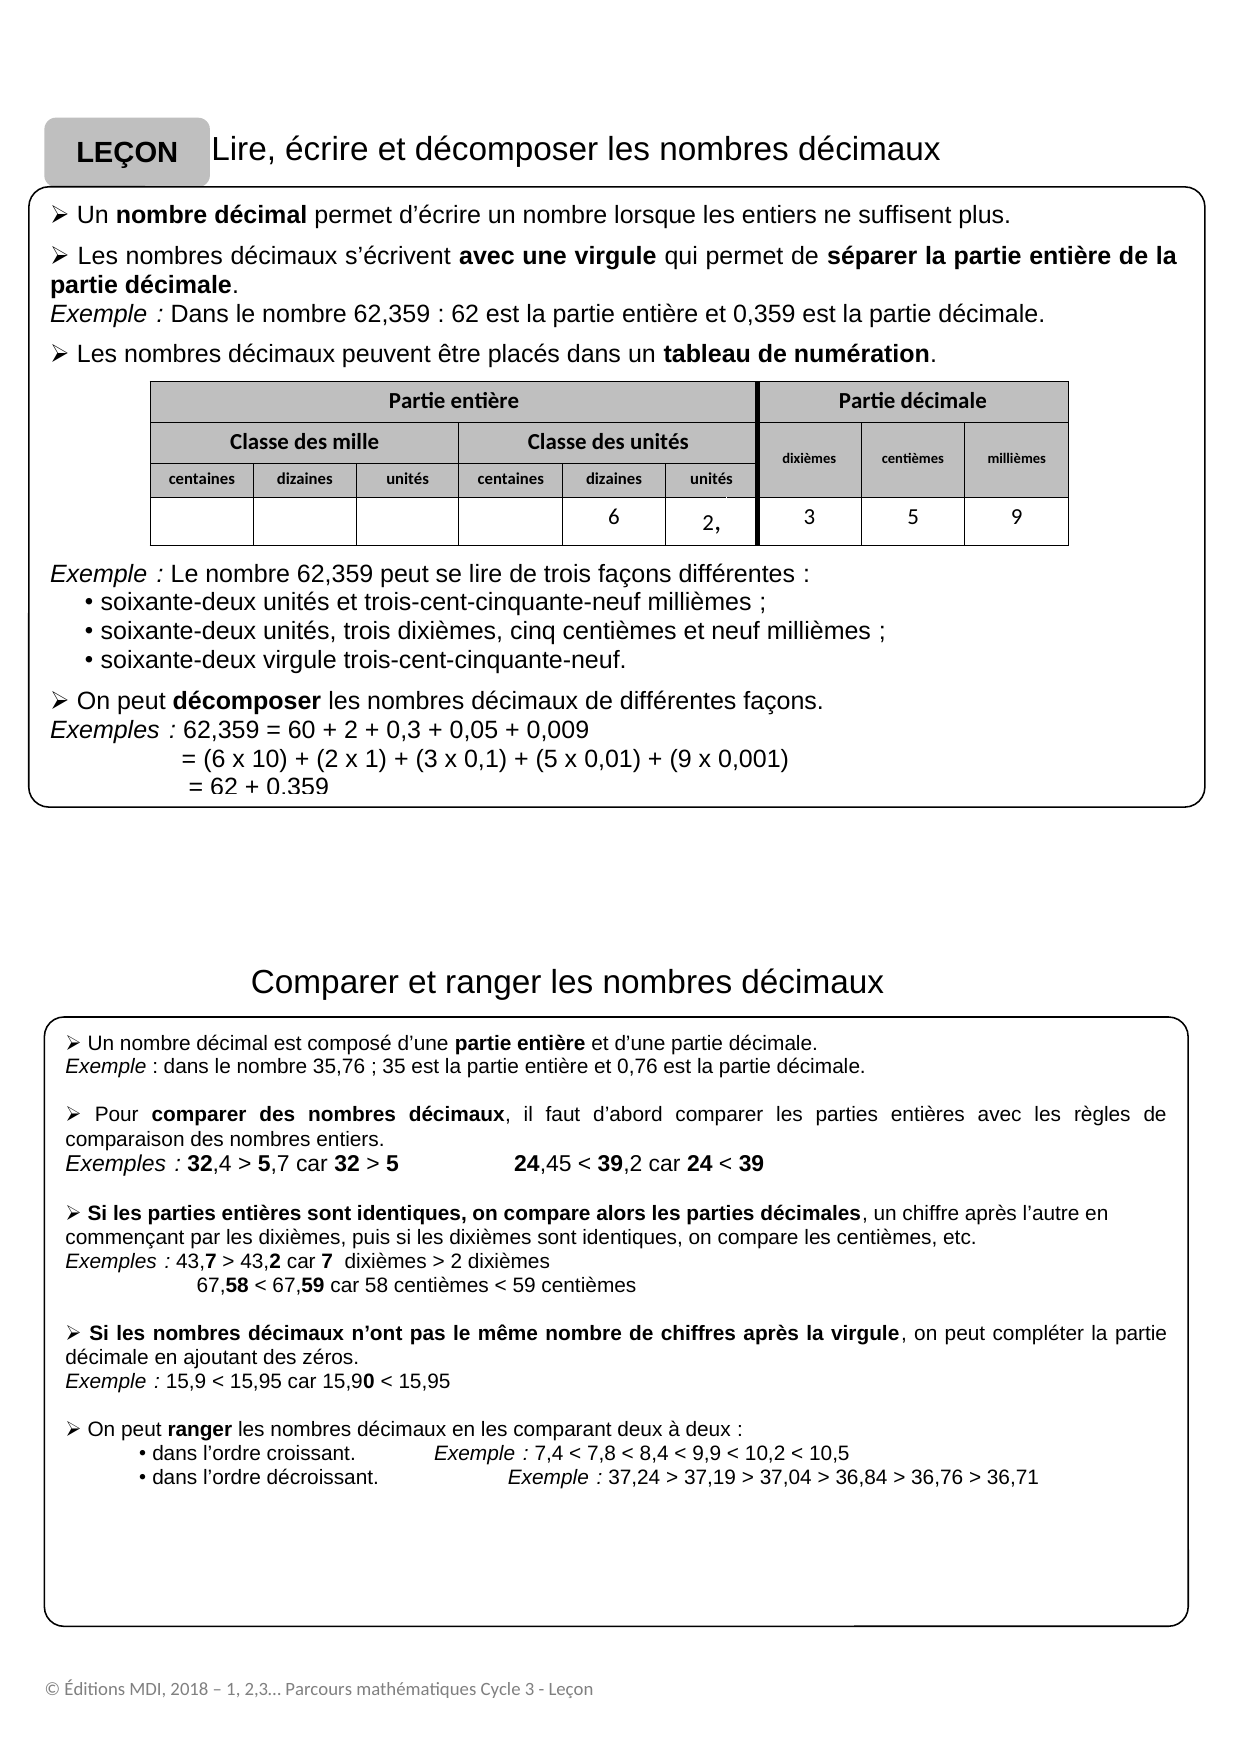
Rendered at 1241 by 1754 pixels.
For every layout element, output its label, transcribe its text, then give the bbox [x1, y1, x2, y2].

text Lire, écrire et décomposer les nombres décimaux [44, 129, 1107, 167]
text Comparer et ranger les nombres décimaux [44, 962, 1107, 1001]
